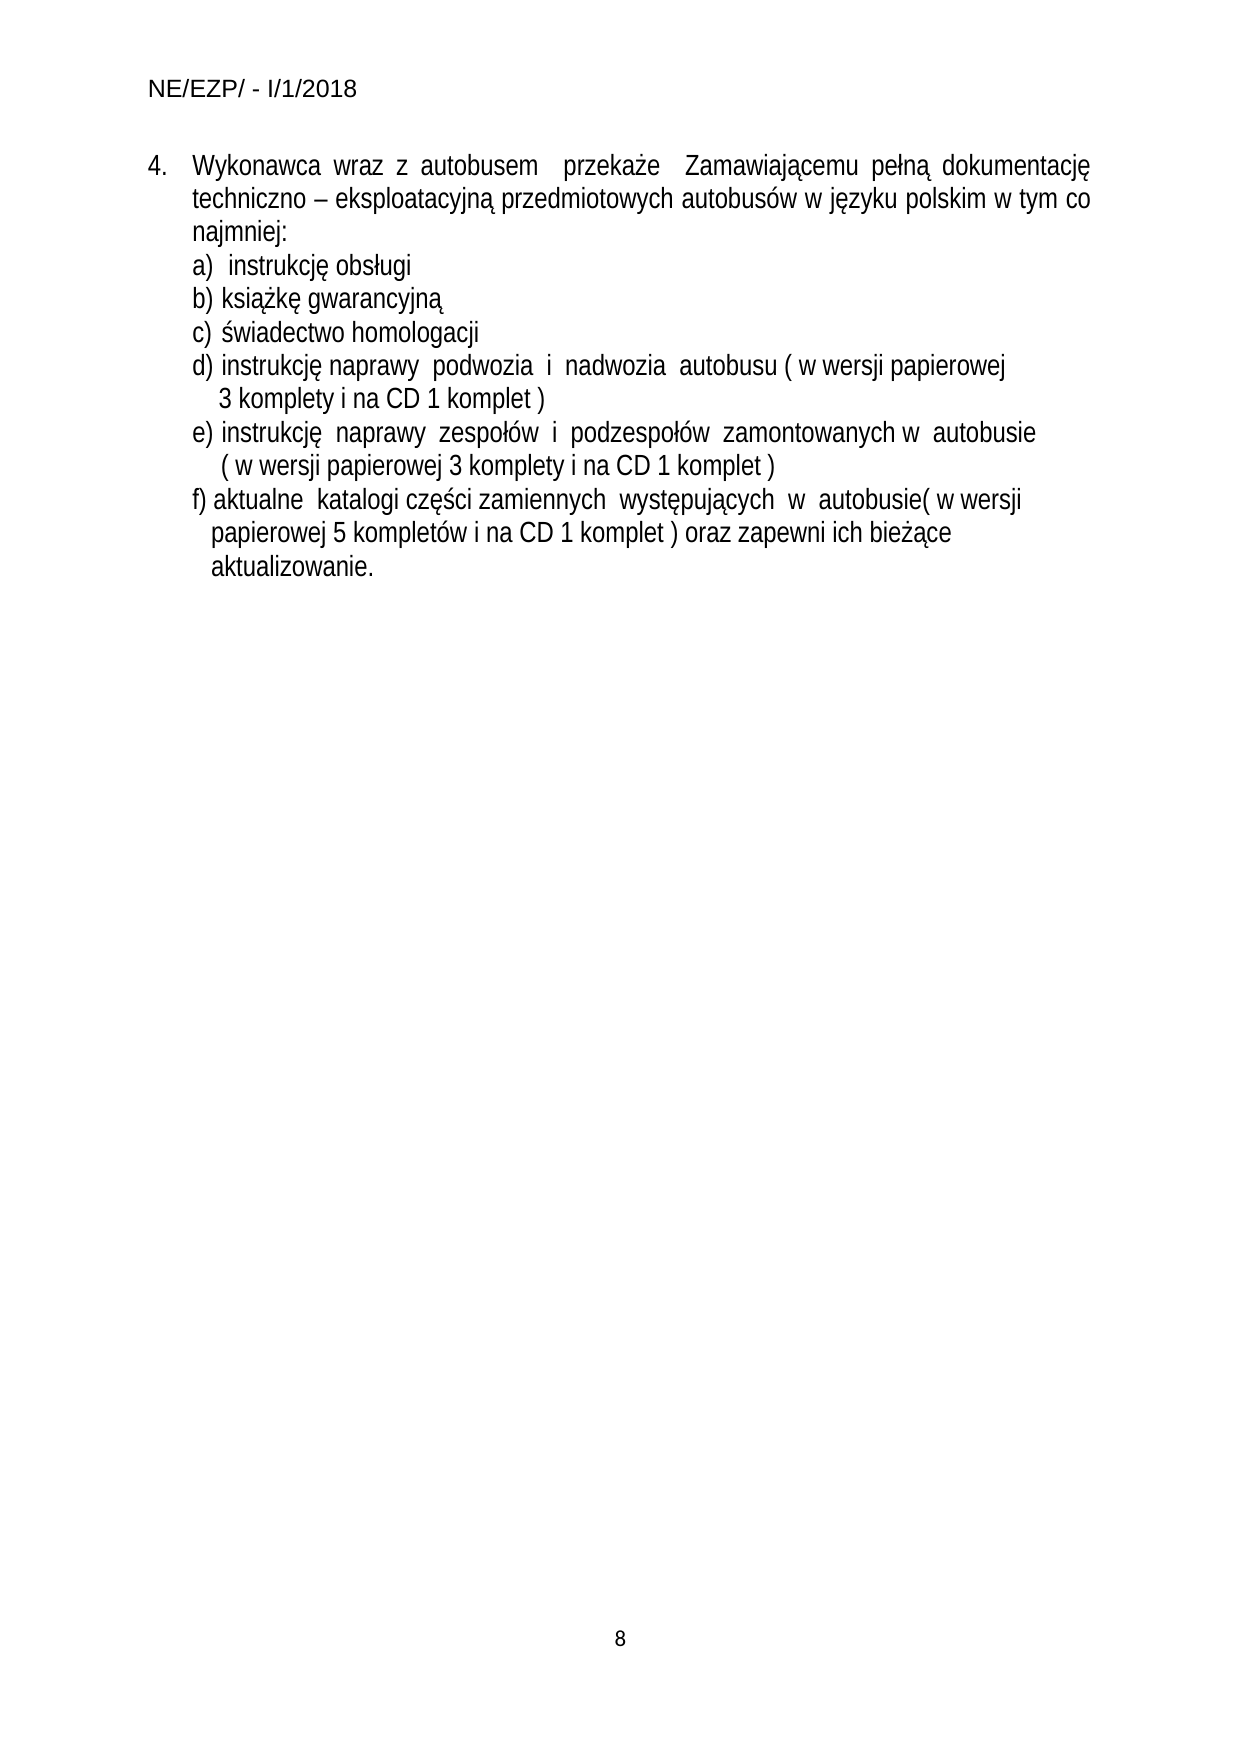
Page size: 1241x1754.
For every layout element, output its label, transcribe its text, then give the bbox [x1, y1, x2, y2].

text 4. Wykonawca wraz z autobusem przekaże Zamawiającemu pełną dokumentację techniczno – eksploatacyjną przedmiotowych autobusów w języku polskim w tym co najmniej: [148, 148, 1093, 248]
text c) świadectwo homologacji [148, 315, 1093, 348]
text aktualizowanie. [192, 549, 1093, 582]
text d) instrukcję naprawy podwozia i nadwozia autobusu ( w wersji papierowej [148, 348, 1093, 382]
text ( w wersji papierowej 3 komplety i na CD 1 komplet ) [148, 448, 1093, 482]
text 3 komplety i na CD 1 komplet ) [148, 382, 1093, 415]
text e) instrukcję naprawy zespołów i podzespołów zamontowanych w autobusie [148, 415, 1093, 448]
text b) książkę gwarancyjną [148, 281, 1093, 315]
text f) aktualne katalogi części zamiennych występujących w autobusie( w wersji [148, 482, 1093, 515]
text papierowej 5 kompletów i na CD 1 komplet ) oraz zapewni ich bieżące [192, 515, 1093, 549]
text a) instrukcję obsługi [148, 248, 1093, 281]
